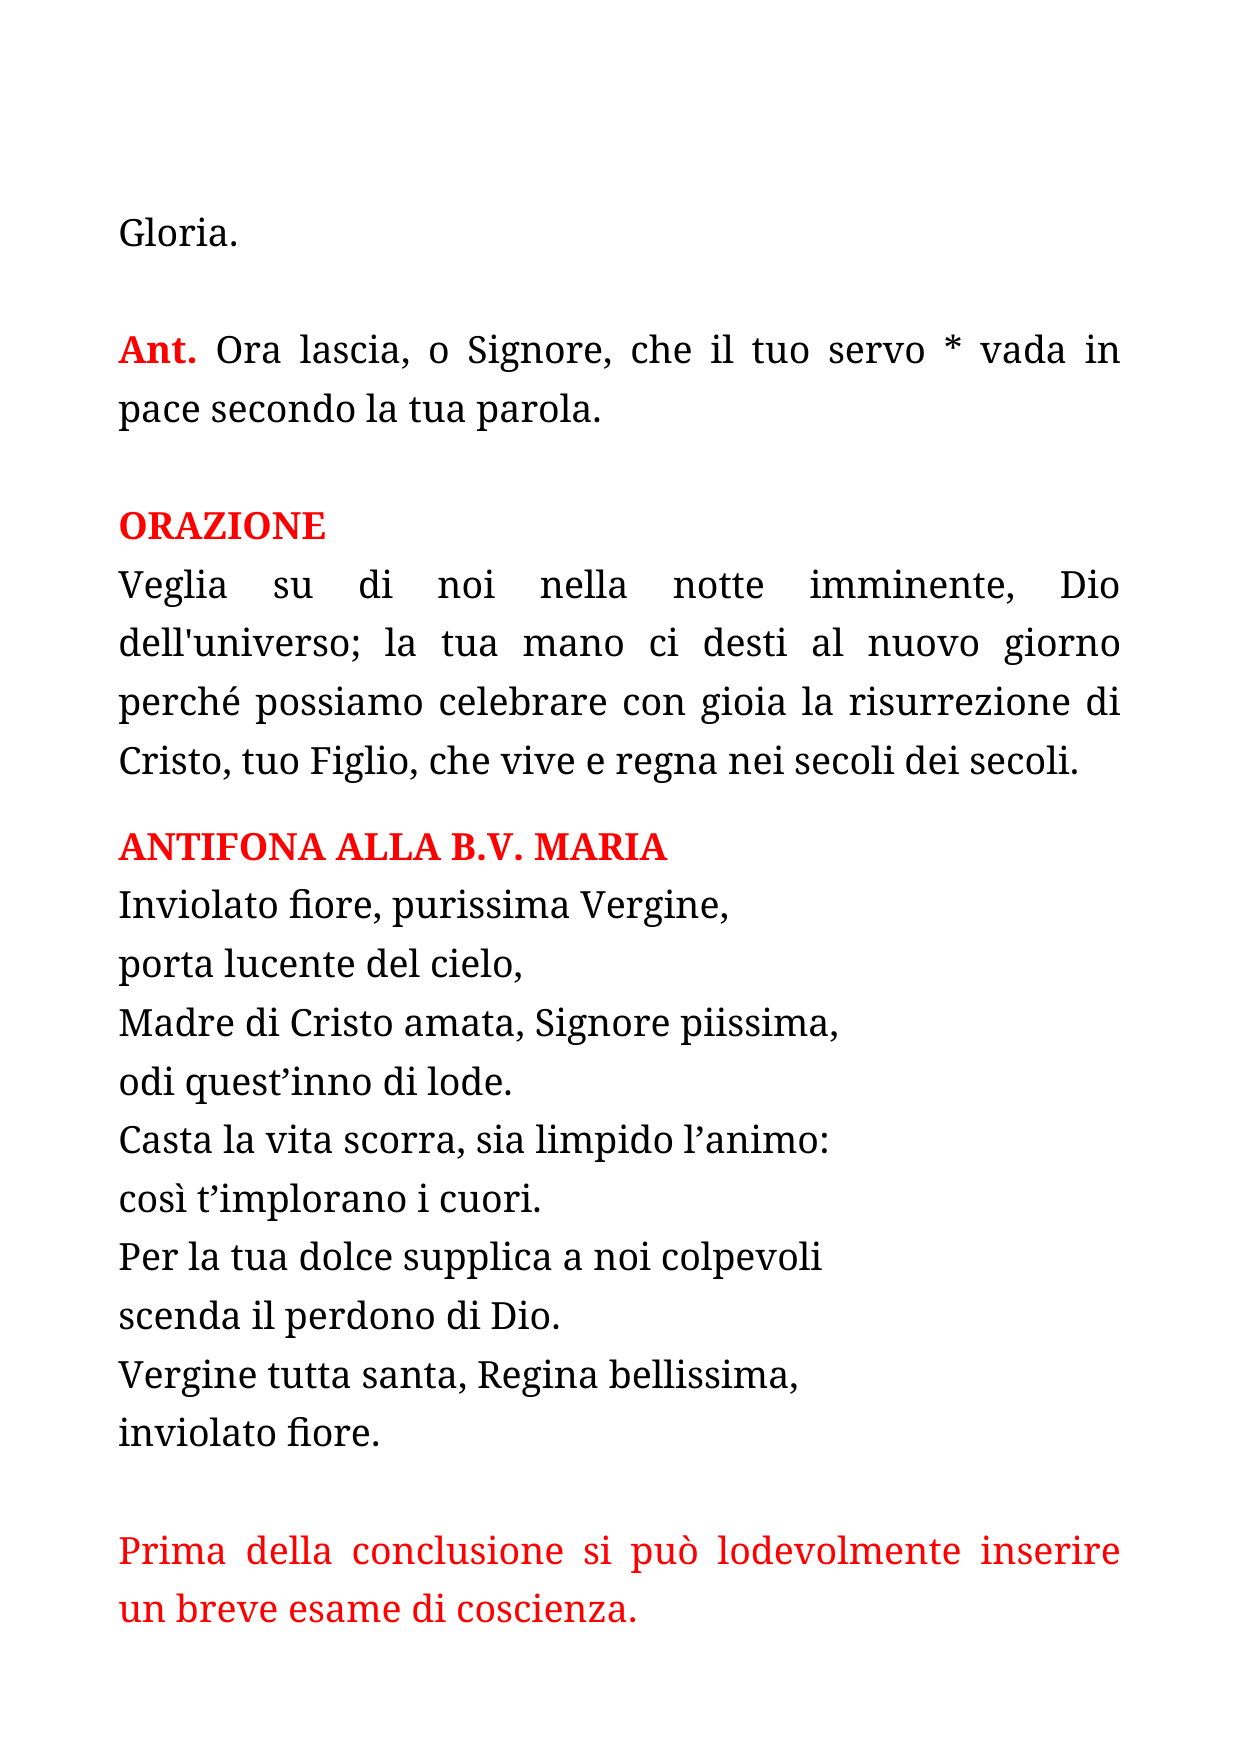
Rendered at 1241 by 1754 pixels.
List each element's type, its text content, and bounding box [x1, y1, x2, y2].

text Veglia su di noi nella notte imminente, Dio dell'universo; la tua mano ci desti al nuovo giorno perché possiamo celebrare con gioia la risurrezione di Cristo, tuo Figlio, che vive e regna nei secoli dei secoli. [118, 558, 1122, 785]
text Ant. Ora lascia, o Signore, che il tuo servo * vada in pace secondo la tua parola. [118, 323, 1122, 433]
text porta lucente del cielo, [118, 937, 1122, 988]
text ORAZIONE [118, 499, 1122, 551]
text scenda il perdono di Dio. [118, 1289, 1122, 1340]
text Prima della conclusione si può lodevolmente inserire un breve esame di coscienza. [118, 1524, 1122, 1634]
text Madre di Cristo amata, Signore piissima, [118, 996, 1122, 1047]
text Vergine tutta santa, Regina bellissima, [118, 1348, 1122, 1399]
text Per la tua dolce supplica a noi colpevoli [118, 1231, 1122, 1282]
text così t’implorano i cuori. [118, 1172, 1122, 1223]
text inviolato fiore. [118, 1407, 1122, 1458]
text Casta la vita scorra, sia limpido l’animo: [118, 1113, 1122, 1164]
text odi quest’inno di lode. [118, 1055, 1122, 1106]
text Inviolato fiore, purissima Vergine, [118, 879, 1122, 930]
text ANTIFONA ALLA B.V. MARIA [118, 820, 1122, 871]
text Gloria. [118, 206, 1122, 257]
